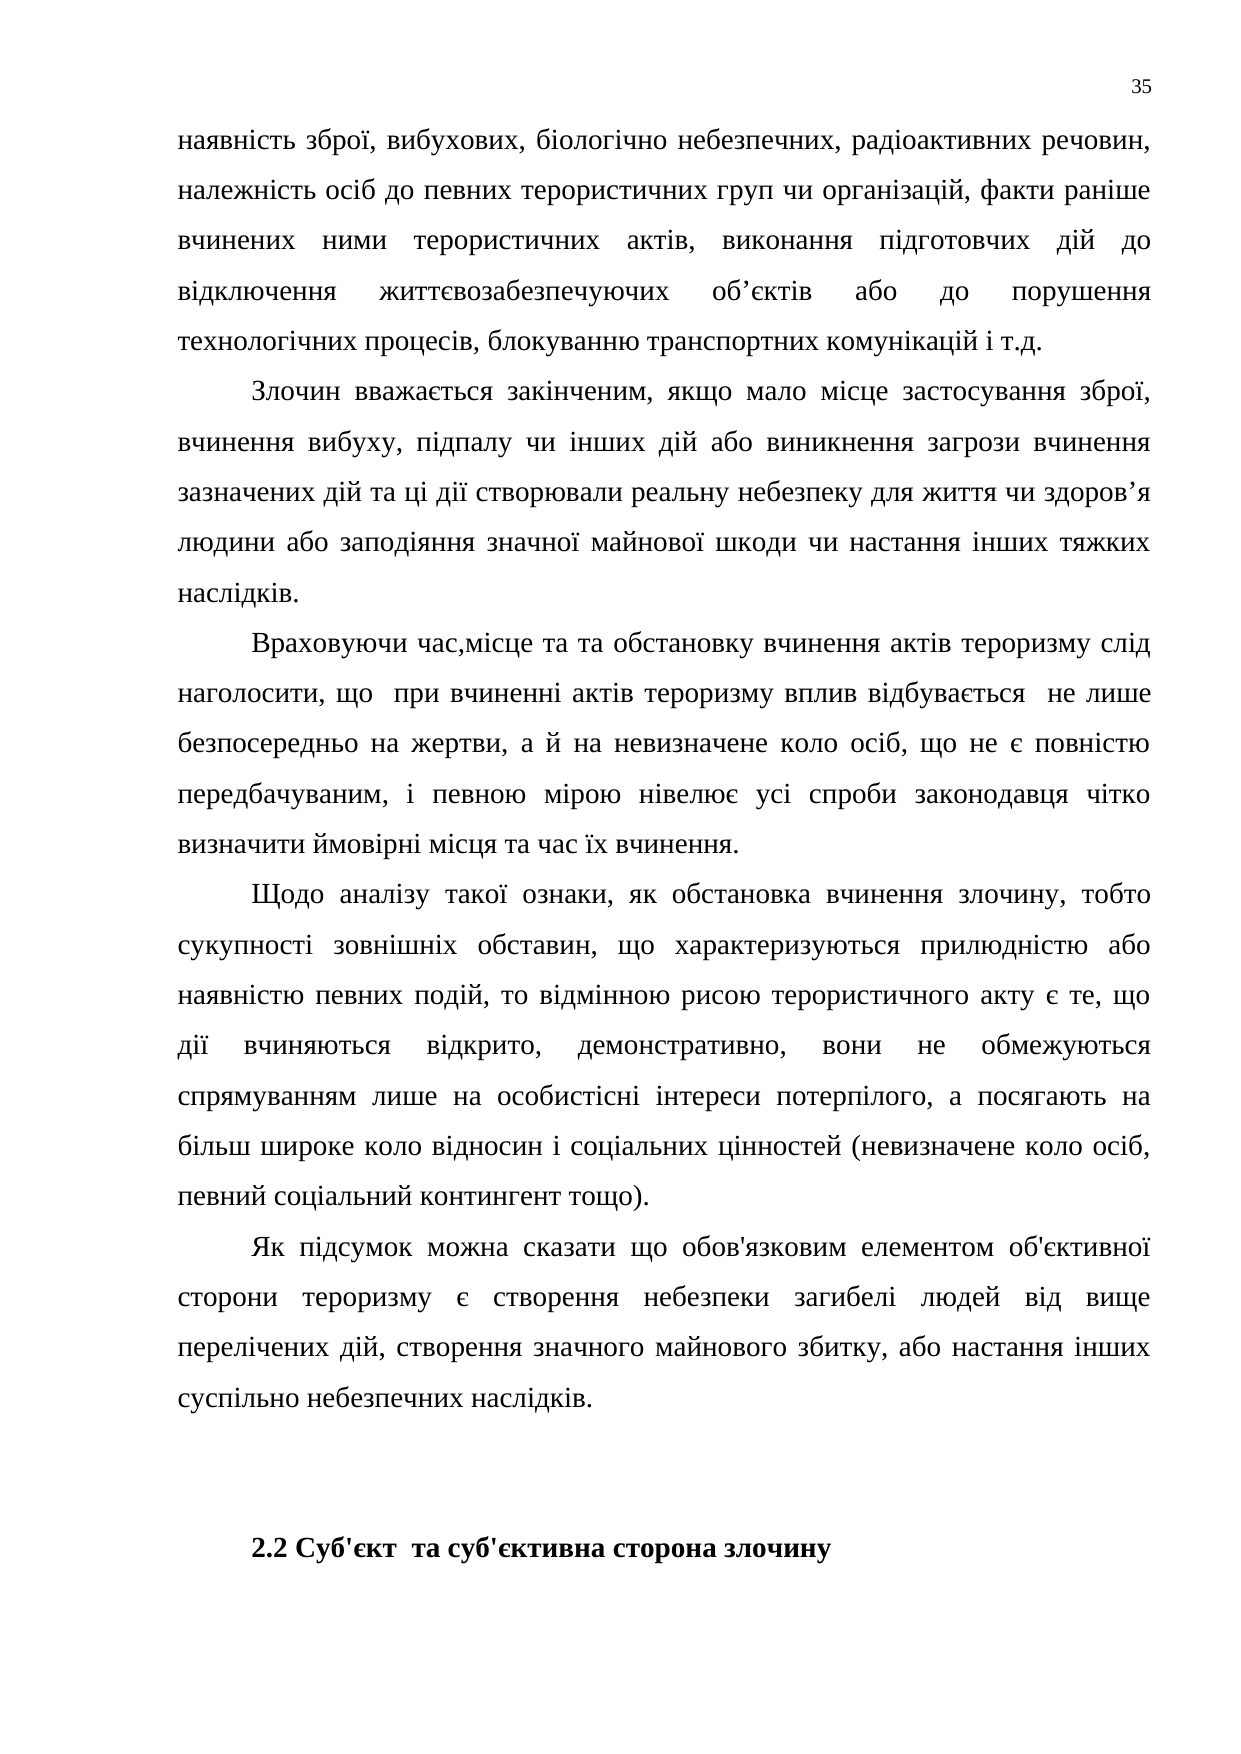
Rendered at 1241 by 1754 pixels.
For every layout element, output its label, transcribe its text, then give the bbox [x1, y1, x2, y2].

text Враховуючи час,місце та та обстановку вчинення актів тероризму слід наголосити, що при вчиненні актів тероризму вплив відбувається не лише безпосередньо на жертви, а й на невизначене коло осіб, що не є повністю передбачуваним, і певною мірою нівелює усі спроби законодавця чітко визначити ймовірні місця та час їх вчинення. [177, 625, 1152, 860]
text 2.2 Суб'єкт та суб'єктивна сторона злочину [177, 1531, 1152, 1564]
text Щодо аналізу такої ознаки, як обстановка вчинення злочину, тобто сукупності зовнішніх обставин, що характеризуються прилюдністю або наявністю певних подій, то відмінною рисою терористичного акту є те, що дії вчиняються відкрито, демонстративно, вони не обмежуються спрямуванням лише на особистісні інтереси потерпілого, а посягають на більш широке коло відносин і соціальних цінностей (невизначене коло осіб, певний соціальний контингент тощо). [177, 877, 1152, 1212]
text Як підсумок можна сказати що обов'язковим елементом об'єктивної сторони тероризму є створення небезпеки загибелі людей від вище перелічених дій, створення значного майнового збитку, або настання інших суспільно небезпечних наслідків. [177, 1229, 1152, 1413]
text Злочин вважається закінченим, якщо мало місце застосування зброї, вчинення вибуху, підпалу чи інших дій або виникнення загрози вчинення зазначених дій та ці дії створювали реальну небезпеку для життя чи здоров’я людини або заподіяння значної майнової шкоди чи настання інших тяжких наслідків. [177, 373, 1152, 608]
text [177, 122, 1152, 357]
